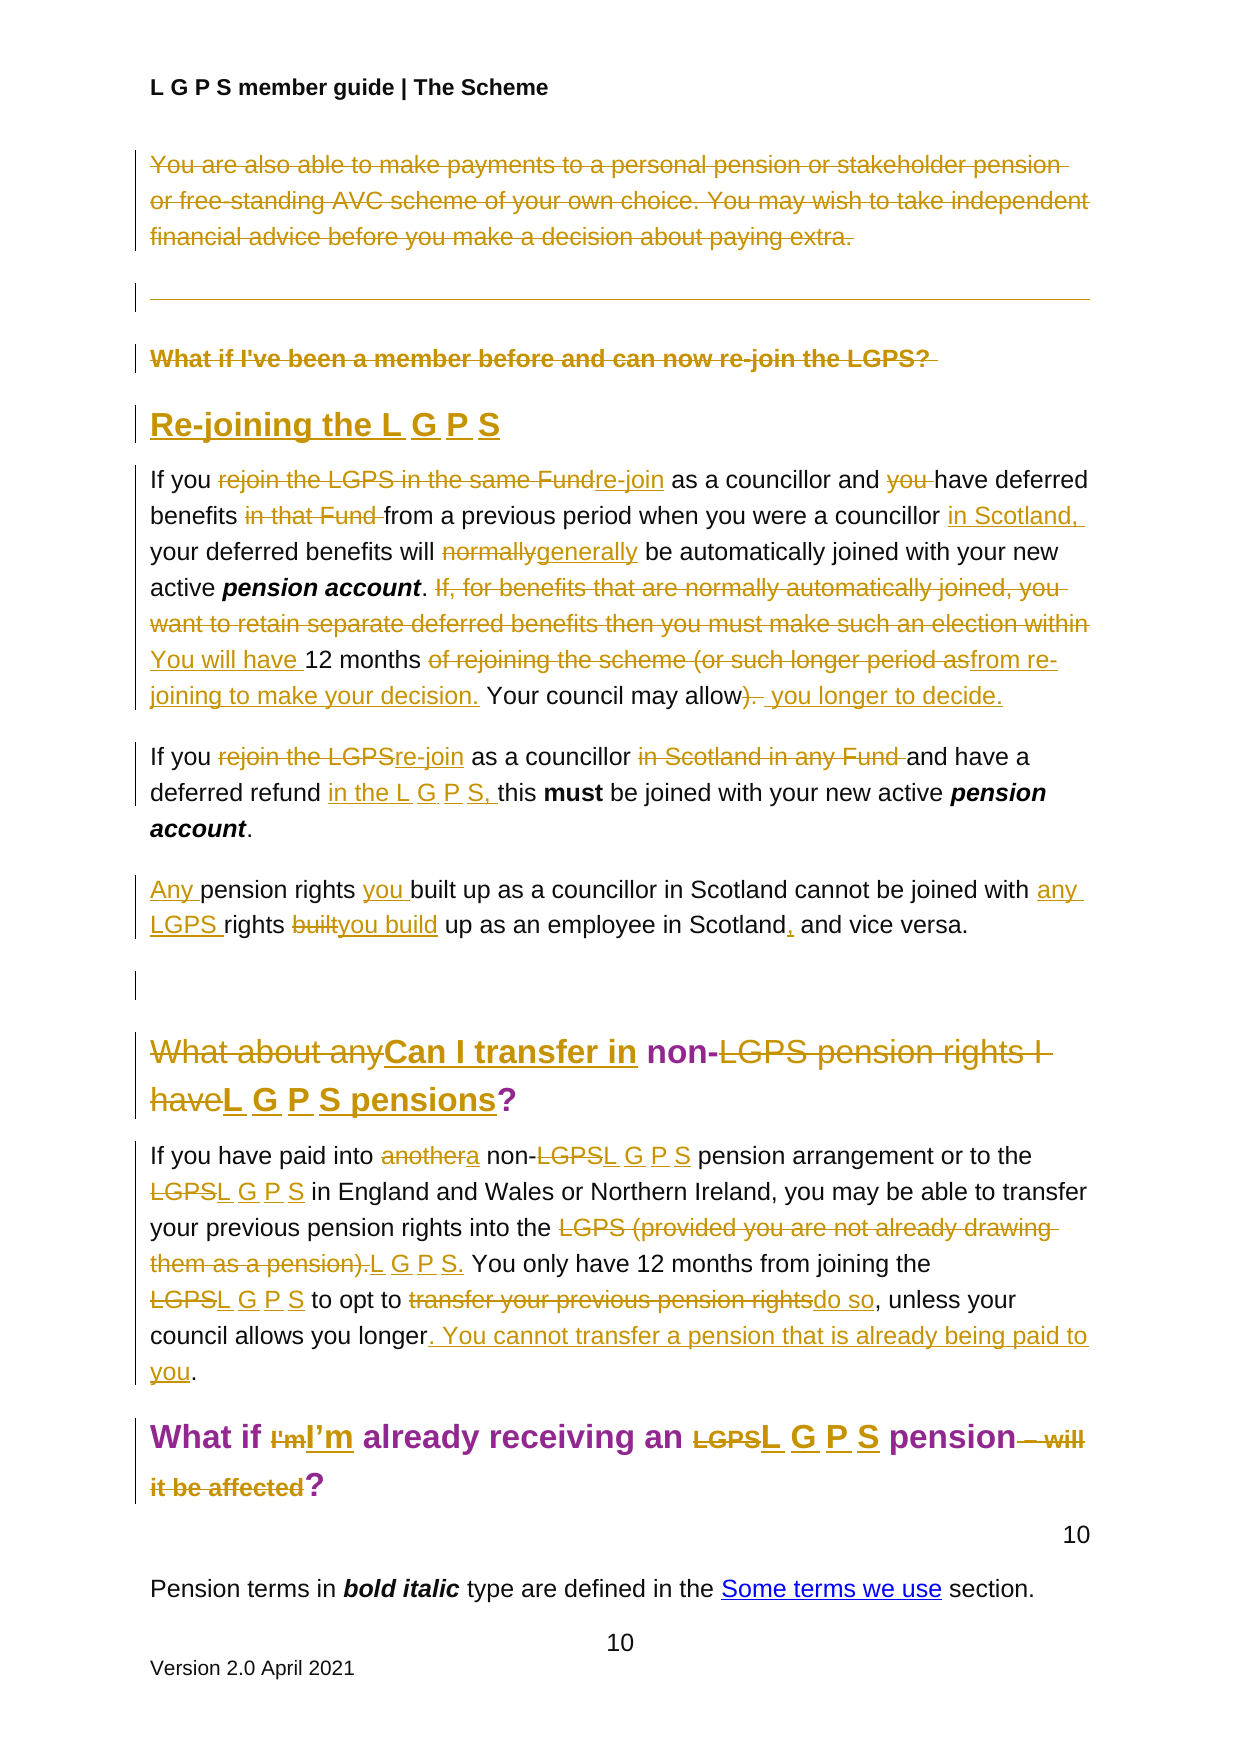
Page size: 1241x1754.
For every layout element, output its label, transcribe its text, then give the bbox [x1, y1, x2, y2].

subtitle What if already receiving an pension? [150, 1417, 1090, 1504]
text If you have paid into non- pension arrangement or to the in England and Wales or Northern Ireland, you may be able to transfer your previous pension rights into the You only have 12 months from joining the to opt to , unless your council allows you longer. [150, 1141, 1090, 1385]
text If you as a councillor and have deferred benefits from a previous period when you were a councillor your deferred benefits will be automatically joined with your new active pension account. 12 months Your council may allow [150, 465, 1090, 625]
text pension rights built up as a councillor in Scotland cannot be joined with rights up as an employee in Scotland and vice versa. [150, 874, 1090, 939]
text If you as a councillor and have a deferred refund this must be joined with your new active pension account. [150, 742, 1090, 842]
subtitle non-? [150, 1032, 1090, 1119]
text If you as a councillor and have deferred benefits from a previous period when you were a councillor your deferred benefits will be automatically joined with your new active pension account. 12 months Your council may allow [150, 626, 1090, 709]
